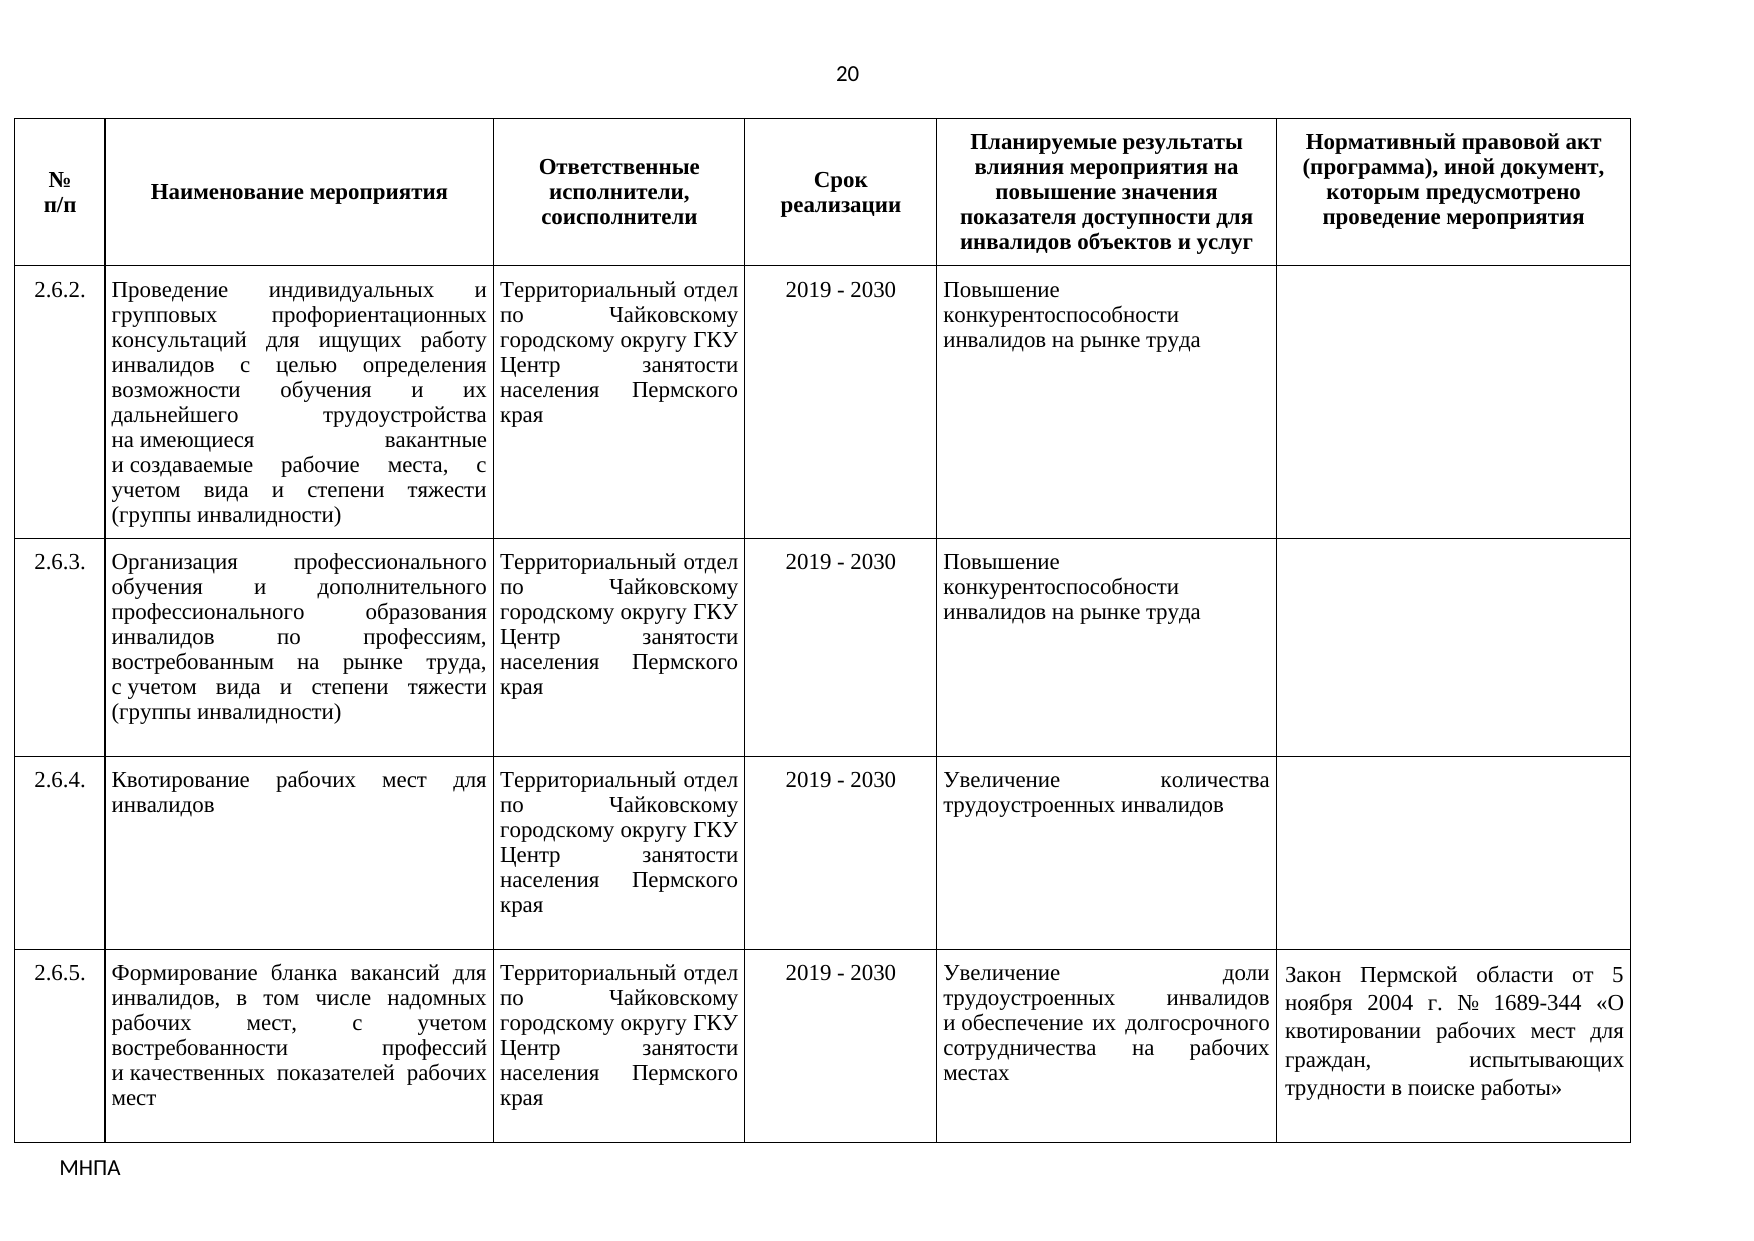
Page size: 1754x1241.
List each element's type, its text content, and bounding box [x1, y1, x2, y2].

table_cell 2.6.2. [15, 266, 104, 538]
table_header Срок реализации [745, 119, 936, 265]
table_cell 2019 - 2030 [745, 539, 936, 756]
table_cell Увеличение количества трудоустроенных инвалидов [937, 757, 1276, 949]
table_cell [1277, 757, 1630, 949]
table_header Наименование мероприятия [106, 119, 493, 265]
table_cell [1277, 539, 1630, 756]
table_cell Территориальный отдел по Чайковскому городскому округу ГКУ Центр занятости населения Пермского края [494, 539, 744, 756]
table_cell 2019 - 2030 [745, 266, 936, 538]
table_header Планируемые результаты влияния мероприятия на повышение значения показателя доступности для инвалидов объектов и услуг [937, 119, 1276, 265]
table_cell Организация профессионального обучения и дополнительного профессионального образования инвалидов по профессиям, востребованным на рынке труда, с учетом вида и степени тяжести (группы инвалидности) [106, 539, 493, 756]
table_cell Квотирование рабочих мест для инвалидов [106, 757, 493, 949]
table_cell [1277, 266, 1630, 538]
table_cell Закон Пермской области от 5 ноября 2004 г. № 1689-344 «О квотировании рабочих мест для граждан, испытывающих трудности в поиске работы» [1277, 950, 1630, 1142]
table_cell Территориальный отдел по Чайковскому городскому округу ГКУ Центр занятости населения Пермского края [494, 950, 744, 1142]
table_cell 2.6.3. [15, 539, 104, 756]
table_header Ответственные исполнители, соисполнители [494, 119, 744, 265]
table_cell Формирование бланка вакансий для инвалидов, в том числе надомных рабочих мест, с учетом востребованности профессий и качественных показателей рабочих мест [106, 950, 493, 1142]
table_header № п/п [15, 119, 104, 265]
table_cell 2019 - 2030 [745, 757, 936, 949]
table_cell Территориальный отдел по Чайковскому городскому округу ГКУ Центр занятости населения Пермского края [494, 757, 744, 949]
table_header Нормативный правовой акт (программа), иной документ, которым предусмотрено проведение мероприятия [1277, 119, 1630, 265]
table_cell 2019 - 2030 [745, 950, 936, 1142]
table_cell 2.6.4. [15, 757, 104, 949]
table_cell 2.6.5. [15, 950, 104, 1142]
table_cell Повышение конкурентоспособности инвалидов на рынке труда [937, 266, 1276, 538]
table_cell Увеличение доли трудоустроенных инвалидов и обеспечение их долгосрочного сотрудничества на рабочих местах [937, 950, 1276, 1142]
table_cell Повышение конкурентоспособности инвалидов на рынке труда [937, 539, 1276, 756]
table_cell Территориальный отдел по Чайковскому городскому округу ГКУ Центр занятости населения Пермского края [494, 266, 744, 538]
table_cell Проведение индивидуальных и групповых профориентационных консультаций для ищущих работу инвалидов с целью определения возможности обучения и их дальнейшего трудоустройства на имеющиеся вакантные и создаваемые рабочие места, с учетом вида и степени тяжести (группы инвалидности) [106, 266, 493, 538]
